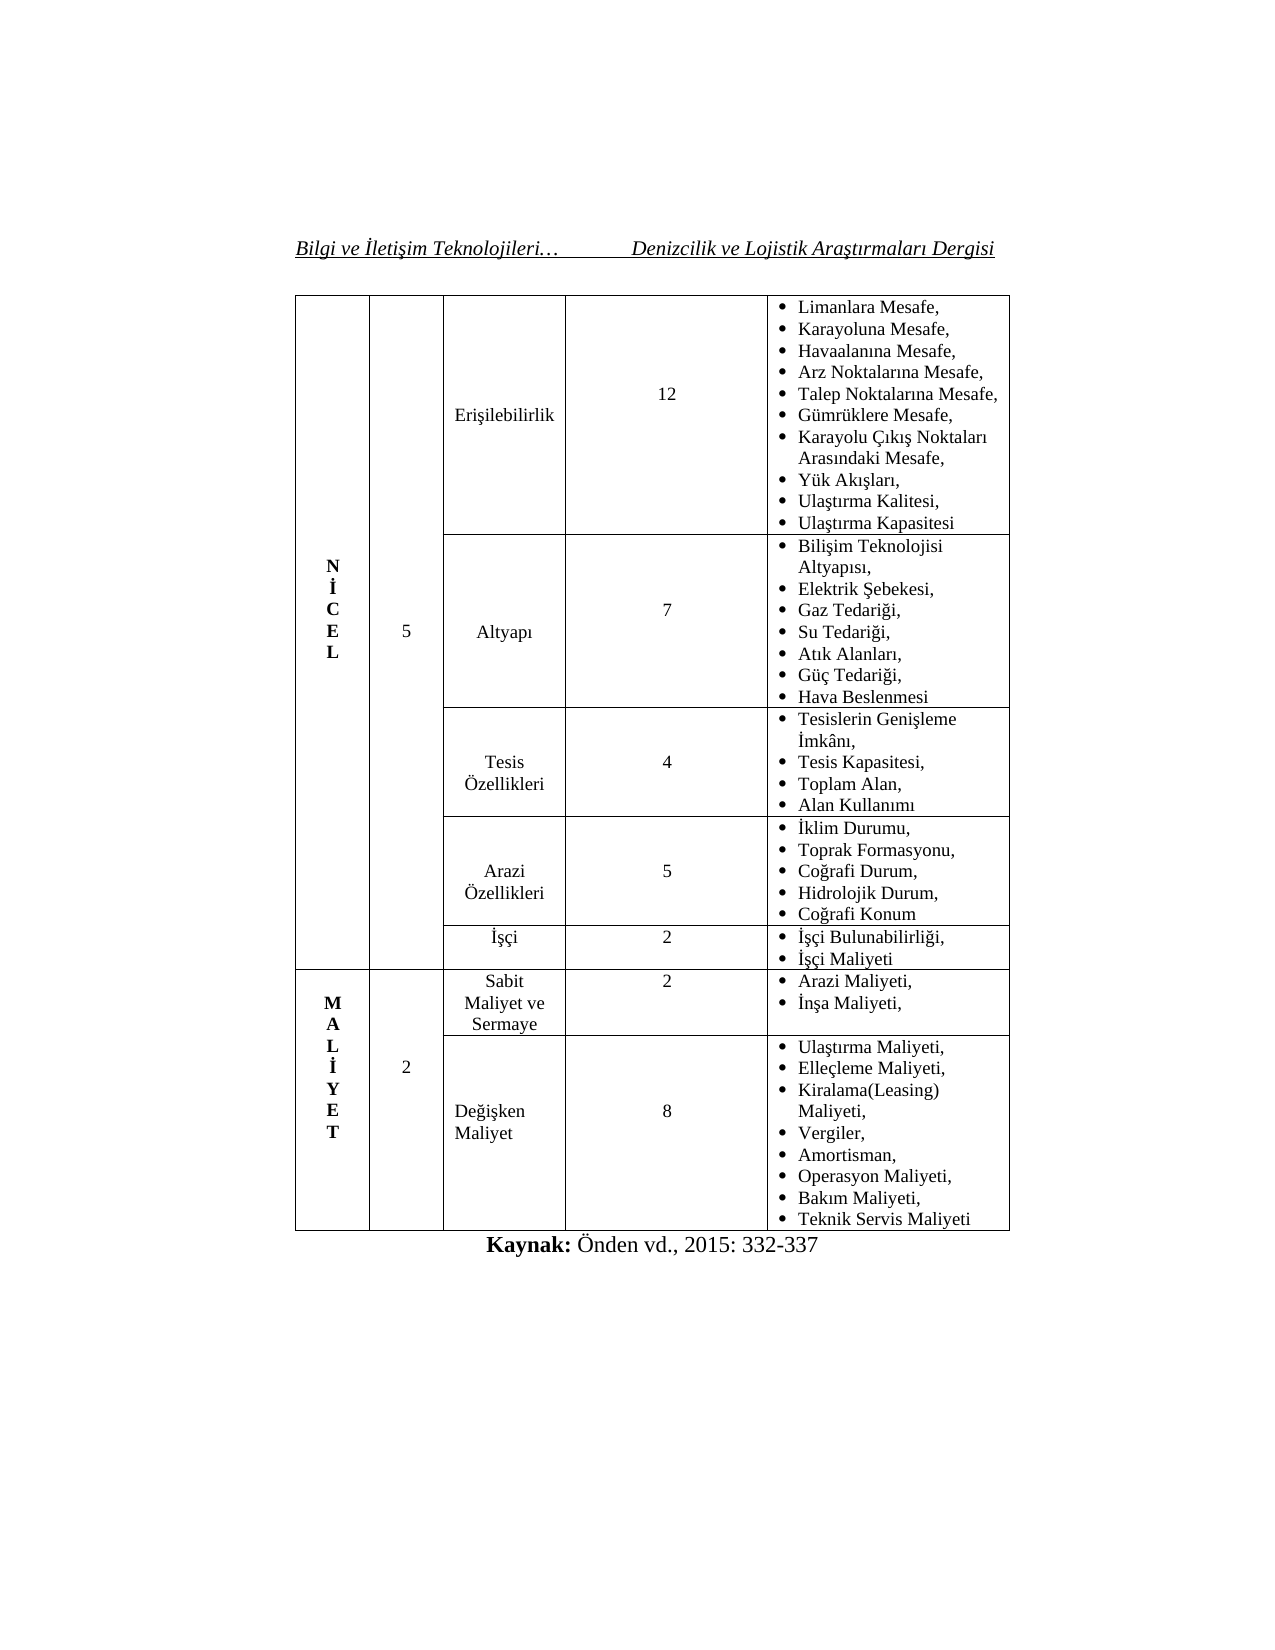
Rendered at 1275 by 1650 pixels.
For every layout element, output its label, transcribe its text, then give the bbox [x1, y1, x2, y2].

table_cell Altyapı [444, 535, 565, 707]
table_cell İşçi Bulunabilirliği, İşçi Maliyeti [768, 926, 1009, 969]
table_cell İşçi [444, 926, 565, 969]
table_cell 4 [566, 708, 767, 816]
table_cell M A L İ Y E T [296, 970, 369, 1230]
table_cell Tesis Özellikleri [444, 708, 565, 816]
table_cell 5 [370, 296, 443, 969]
table_cell Arazi Maliyeti, İnşa Maliyeti, [768, 970, 1009, 1035]
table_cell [768, 296, 1009, 533]
table_cell 2 [370, 970, 443, 1230]
table_cell Sabit Maliyet ve Sermaye [444, 970, 565, 1035]
table_cell Tesislerin Genişleme İmkânı, Tesis Kapasitesi, Toplam Alan, Alan Kullanımı [768, 708, 1009, 816]
table_cell 7 [566, 535, 767, 707]
table_cell Erişilebilirlik [444, 296, 565, 533]
table_cell Bilişim Teknolojisi Altyapısı, Elektrik Şebekesi, Gaz Tedariği, Su Tedariği, Atık Alanları, Güç Tedariği, Hava Beslenmesi [768, 535, 1009, 707]
table_cell 2 [566, 970, 767, 1035]
table_cell 12 [566, 296, 767, 533]
text Kaynak: Önden vd., 2015: 332-337 [295, 1231, 1009, 1257]
table_cell 5 [566, 817, 767, 925]
table_cell N İ C E L [296, 296, 369, 969]
table_cell 2 [566, 926, 767, 969]
table_cell Değişken Maliyet [444, 1036, 565, 1230]
table_cell 8 [566, 1036, 767, 1230]
table_cell Arazi Özellikleri [444, 817, 565, 925]
table_cell İklim Durumu, Toprak Formasyonu, Coğrafi Durum, Hidrolojik Durum, Coğrafi Konum [768, 817, 1009, 925]
table_cell Ulaştırma Maliyeti, Elleçleme Maliyeti, Kiralama(Leasing) Maliyeti, Vergiler, Amortisman, Operasyon Maliyeti, Bakım Maliyeti, Teknik Servis Maliyeti [768, 1036, 1009, 1230]
